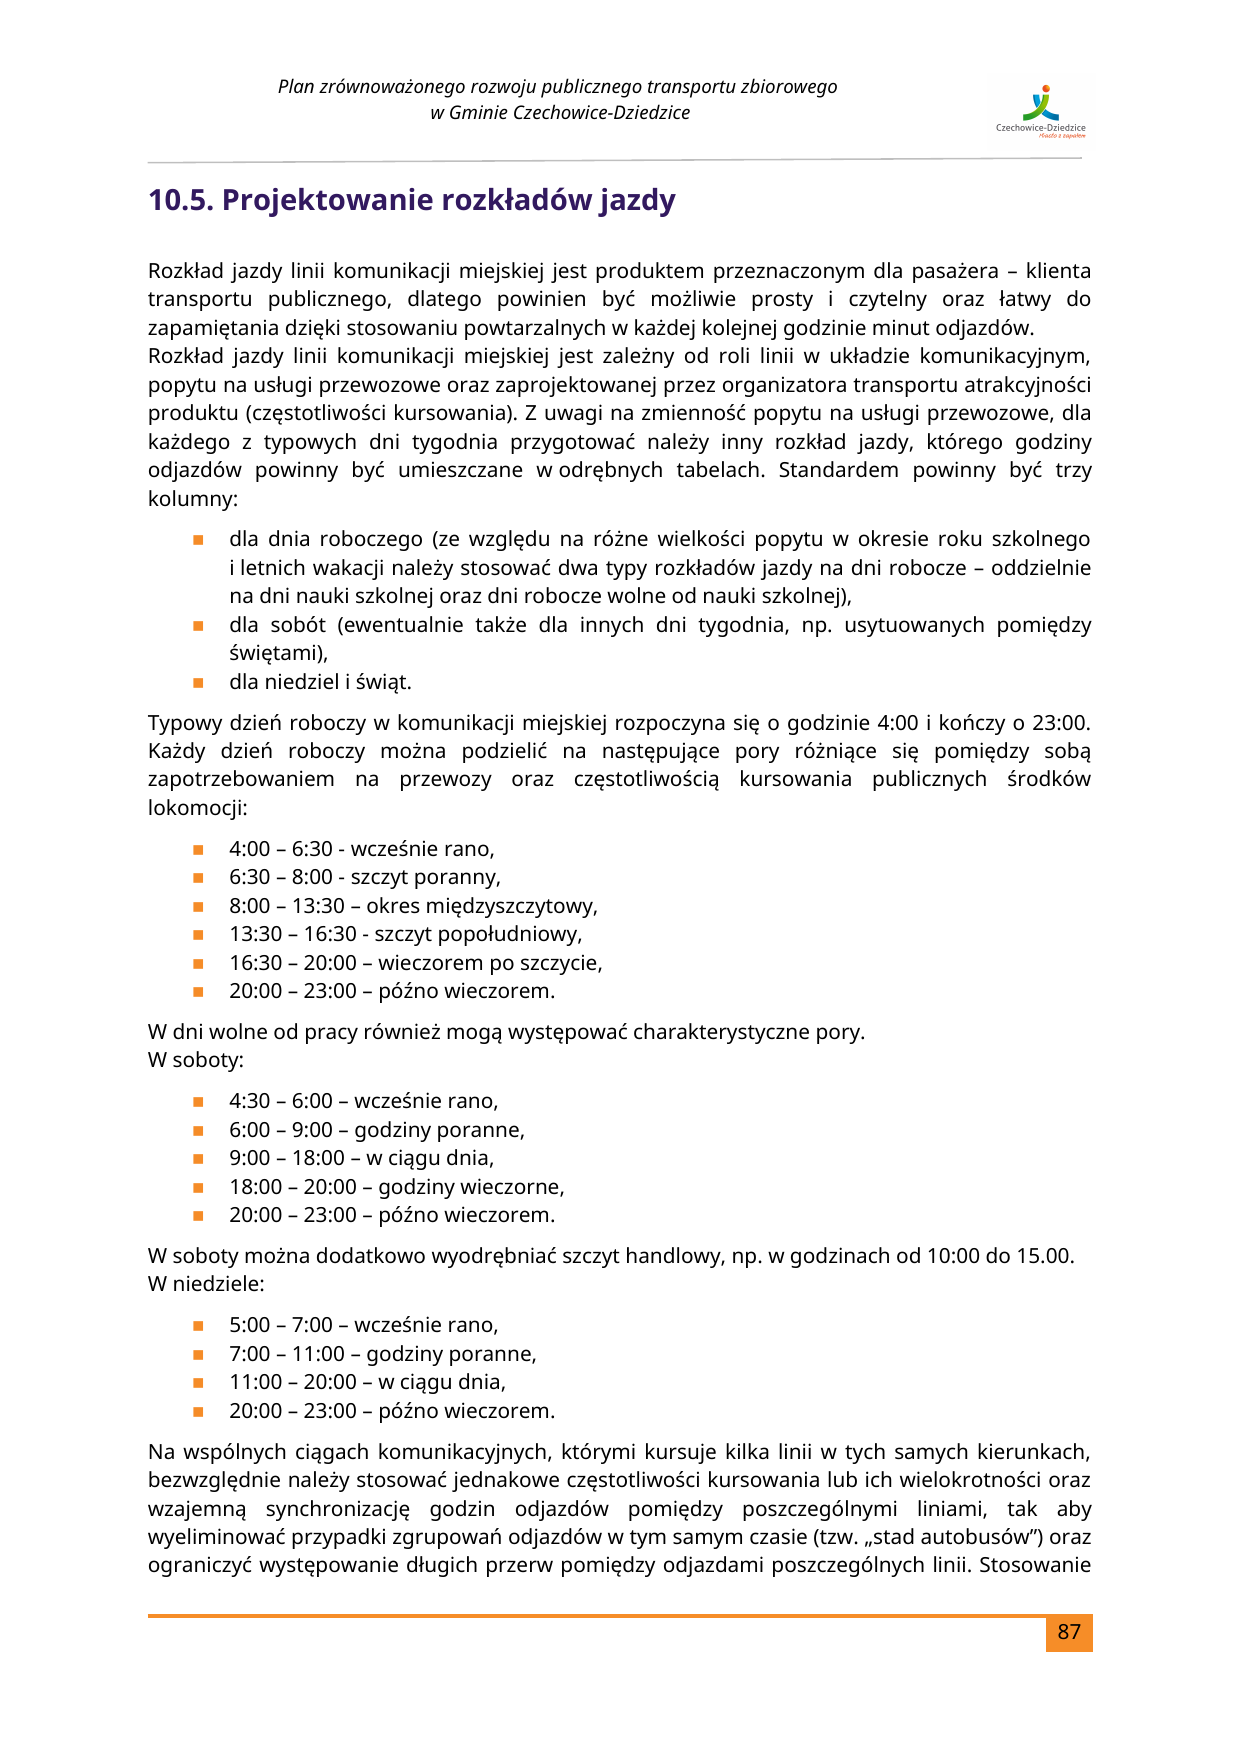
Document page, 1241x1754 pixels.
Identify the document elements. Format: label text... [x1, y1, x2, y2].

text Typowy dzień roboczy w komunikacji miejskiej rozpoczyna się o godzinie 4:00 i kończy o 23:00. Każdy dzień roboczy można podzielić na następujące pory różniące się pomiędzy sobą zapotrzebowaniem na przewozy oraz częstotliwością kursowania publicznych środków lokomocji: [148, 708, 1093, 821]
text 4:30 – 6:00 – wcześnie rano, [192, 1086, 1093, 1115]
text 7:00 – 11:00 – godziny poranne, [192, 1339, 1093, 1367]
text W soboty można dodatkowo wyodrębniać szczyt handlowy, np. w godzinach od 10:00 do 15.00. [148, 1241, 1093, 1269]
text 16:30 – 20:00 – wieczorem po szczycie, [192, 948, 1093, 976]
subtitle Projektowanie rozkładów jazdy [148, 179, 1093, 219]
text Rozkład jazdy linii komunikacji miejskiej jest zależny od roli linii w układzie komunikacyjnym, popytu na usługi przewozowe oraz zaprojektowanej przez organizatora transportu atrakcyjności produktu (częstotliwości kursowania). Z uwagi na zmienność popytu na usługi przewozowe, dla każdego z typowych dni tygodnia przygotować należy inny rozkład jazdy, którego godziny odjazdów powinny być umieszczane w odrębnych tabelach. Standardem powinny być trzy kolumny: [148, 341, 1093, 512]
text dla niedziel i świąt. [192, 667, 1093, 695]
picture [986, 73, 1096, 151]
text 4:00 – 6:30 - wcześnie rano, [192, 834, 1093, 862]
text 9:00 – 18:00 – w ciągu dnia, [192, 1143, 1093, 1172]
text dla dnia roboczego (ze względu na różne wielkości popytu w okresie roku szkolnego i letnich wakacji należy stosować dwa typy rozkładów jazdy na dni robocze – oddzielnie na dni nauki szkolnej oraz dni robocze wolne od nauki szkolnej), [192, 524, 1093, 610]
text Rozkład jazdy linii komunikacji miejskiej jest produktem przeznaczonym dla pasażera – klienta transportu publicznego, dlatego powinien być możliwie prosty i czytelny oraz łatwy do zapamiętania dzięki stosowaniu powtarzalnych w każdej kolejnej godzinie minut odjazdów. [148, 256, 1093, 341]
text 20:00 – 23:00 – późno wieczorem. [192, 976, 1093, 1004]
text W niedziele: [148, 1269, 1093, 1298]
text 20:00 – 23:00 – późno wieczorem. [192, 1200, 1093, 1229]
text 11:00 – 20:00 – w ciągu dnia, [192, 1367, 1093, 1396]
text W soboty: [148, 1046, 1093, 1074]
text 5:00 – 7:00 – wcześnie rano, [192, 1311, 1093, 1339]
text 13:30 – 16:30 - szczyt popołudniowy, [192, 919, 1093, 948]
text dla sobót (ewentualnie także dla innych dni tygodnia, np. usytuowanych pomiędzy świętami), [192, 610, 1093, 667]
text 8:00 – 13:30 – okres międzyszczytowy, [192, 891, 1093, 919]
text W dni wolne od pracy również mogą występować charakterystyczne pory. [148, 1017, 1093, 1046]
text 6:30 – 8:00 - szczyt poranny, [192, 862, 1093, 891]
text 18:00 – 20:00 – godziny wieczorne, [192, 1172, 1093, 1200]
text 20:00 – 23:00 – późno wieczorem. [192, 1396, 1093, 1424]
text 6:00 – 9:00 – godziny poranne, [192, 1115, 1093, 1143]
